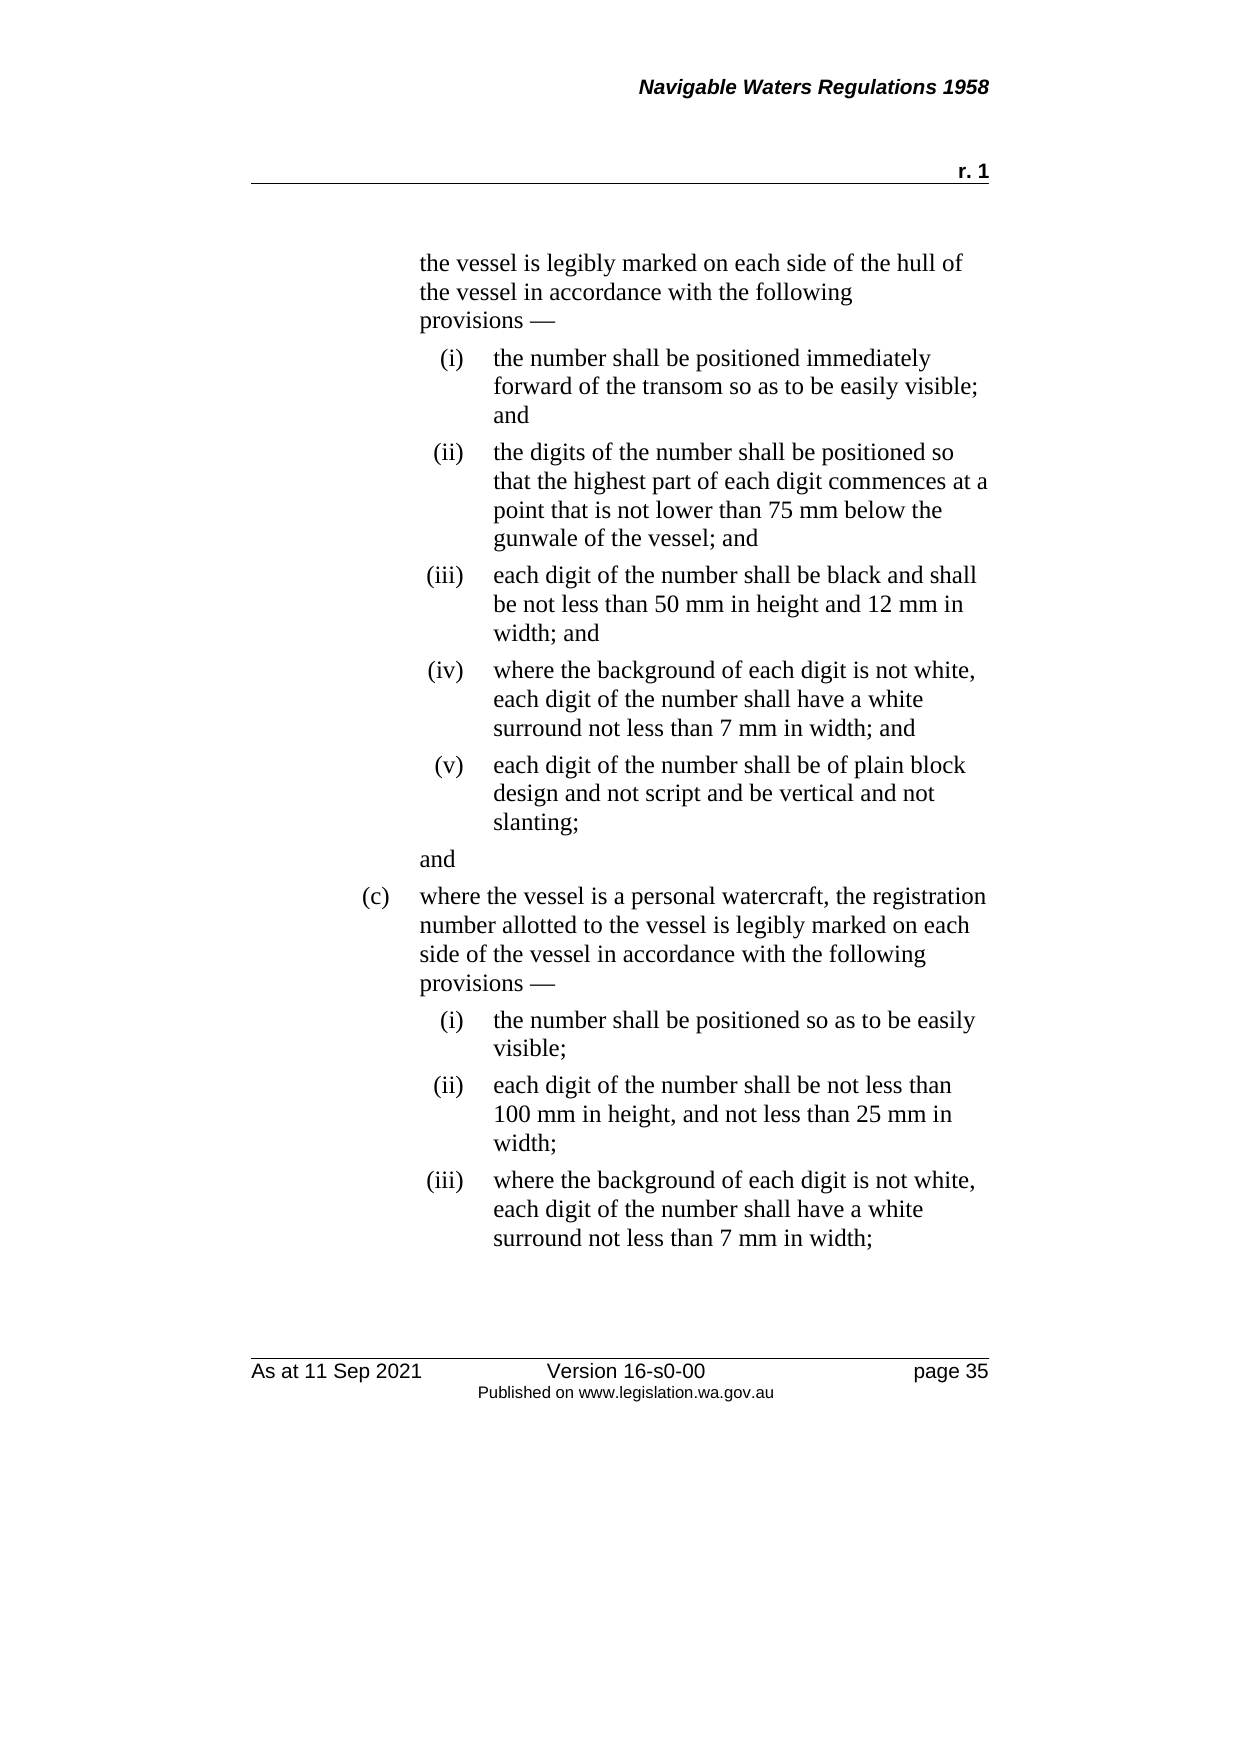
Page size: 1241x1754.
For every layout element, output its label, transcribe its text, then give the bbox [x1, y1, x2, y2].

text (c) where the vessel is a personal watercraft, the registration number allotted to the vessel is legibly marked on each side of the vessel in accordance with the following provisions — [251, 881, 989, 996]
text (i) the number shall be positioned immediately forward of the transom so as to be easily visible; and [251, 343, 989, 429]
text (iii) each digit of the number shall be black and shall be not less than 50 mm in height and 12 mm in width; and [251, 561, 989, 647]
text (iv) where the background of each digit is not white, each digit of the number shall have a white surround not less than 7 mm in width; and [251, 655, 989, 741]
text (v) each digit of the number shall be of plain block design and not script and be vertical and not slanting; [251, 750, 989, 836]
text and [251, 844, 989, 873]
text (ii) each digit of the number shall be not less than 100 mm in height, and not less than 25 mm in width; [251, 1071, 989, 1157]
text (ii) the digits of the number shall be positioned so that the highest part of each digit commences at a point that is not lower than 75 mm below the gunwale of the vessel; and [251, 437, 989, 552]
text (i) the number shall be positioned so as to be easily visible; [251, 1005, 989, 1062]
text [251, 248, 989, 334]
text (iii) where the background of each digit is not white, each digit of the number shall have a white surround not less than 7 mm in width; [251, 1165, 989, 1251]
